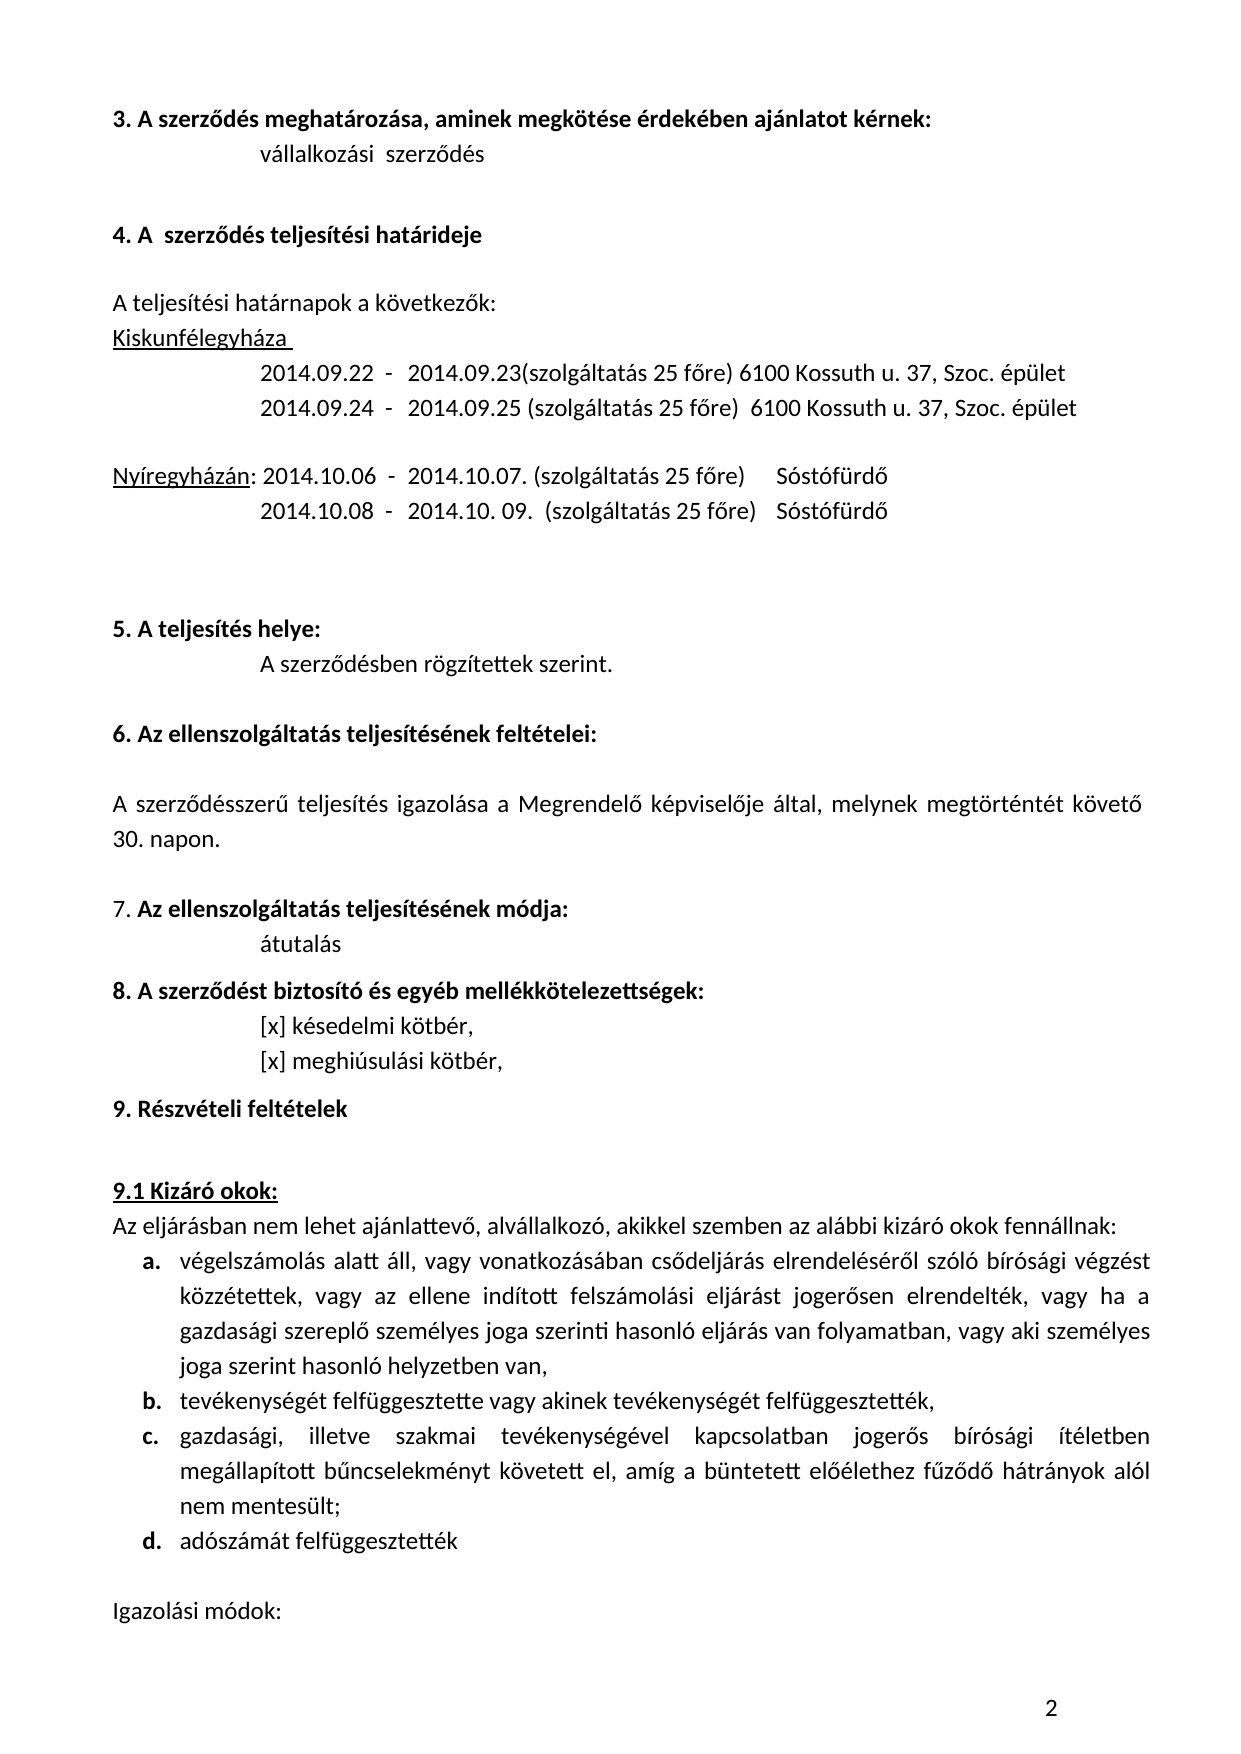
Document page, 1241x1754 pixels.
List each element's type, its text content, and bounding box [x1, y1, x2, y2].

text 5. A teljesítés helye: [112, 613, 1152, 643]
list végelszámolás alatt áll, vagy vonatkozásában csődeljárás elrendeléséről szóló bírósági végzést közzétettek, vagy az ellene indított felszámolási eljárást jogerősen elrendelték, vagy ha a gazdasági szereplő személyes joga szerinti hasonló eljárás van folyamatban, vagy aki személyes joga szerint hasonló helyzetben van, [142, 1245, 1152, 1381]
text vállalkozási szerződés [112, 138, 1152, 169]
text 4. A szerződés teljesítési határideje [112, 219, 1152, 249]
text 6. Az ellenszolgáltatás teljesítésének feltételei: [112, 718, 1152, 748]
text Nyíregyházán: 2014.10.06 - 2014.10.07. (szolgáltatás 25 főre) Sóstófürdő [112, 460, 1152, 491]
text 2014.09.22 - 2014.09.23(szolgáltatás 25 főre) 6100 Kossuth u. 37, Szoc. épület [112, 357, 1152, 387]
text 9.1 Kizáró okok: [112, 1175, 1152, 1206]
text A szerződésszerű teljesítés igazolása a Megrendelő képviselője által, melynek megtörténtét követő 30. napon. [112, 788, 1144, 853]
text 2014.10.08 - 2014.10. 09. (szolgáltatás 25 főre) Sóstófürdő [112, 495, 1152, 526]
text 8. A szerződést biztosító és egyéb mellékkötelezettségek: [112, 975, 1152, 1006]
text 7. Az ellenszolgáltatás teljesítésének módja: [112, 893, 1144, 923]
text A teljesítési határnapok a következők: [112, 287, 1152, 317]
text átutalás [112, 928, 1144, 958]
list tevékenységét felfüggesztette vagy akinek tevékenységét felfüggesztették, [142, 1385, 1152, 1416]
list gazdasági, illetve szakmai tevékenységével kapcsolatban jogerős bírósági ítéletben megállapított bűncselekményt követett el, amíg a büntetett előélethez fűződő hátrányok alól nem mentesült; [142, 1420, 1152, 1521]
text Kiskunfélegyháza [112, 322, 1152, 352]
text [x] késedelmi kötbér, [186, 1010, 1152, 1041]
text Az eljárásban nem lehet ajánlattevő, alvállalkozó, akikkel szemben az alábbi kizáró okok fennállnak: [112, 1210, 1152, 1241]
text [x] meghiúsulási kötbér, [186, 1045, 1152, 1076]
text A szerződésben rögzítettek szerint. [112, 648, 1152, 678]
text Igazolási módok: [112, 1595, 1152, 1626]
text 9. Részvételi feltételek [112, 1093, 1152, 1123]
text 2014.09.24 - 2014.09.25 (szolgáltatás 25 főre) 6100 Kossuth u. 37, Szoc. épület [112, 392, 1152, 422]
text 3. A szerződés meghatározása, aminek megkötése érdekében ajánlatot kérnek: [112, 103, 1152, 134]
list adószámát felfüggesztették [142, 1525, 1152, 1556]
